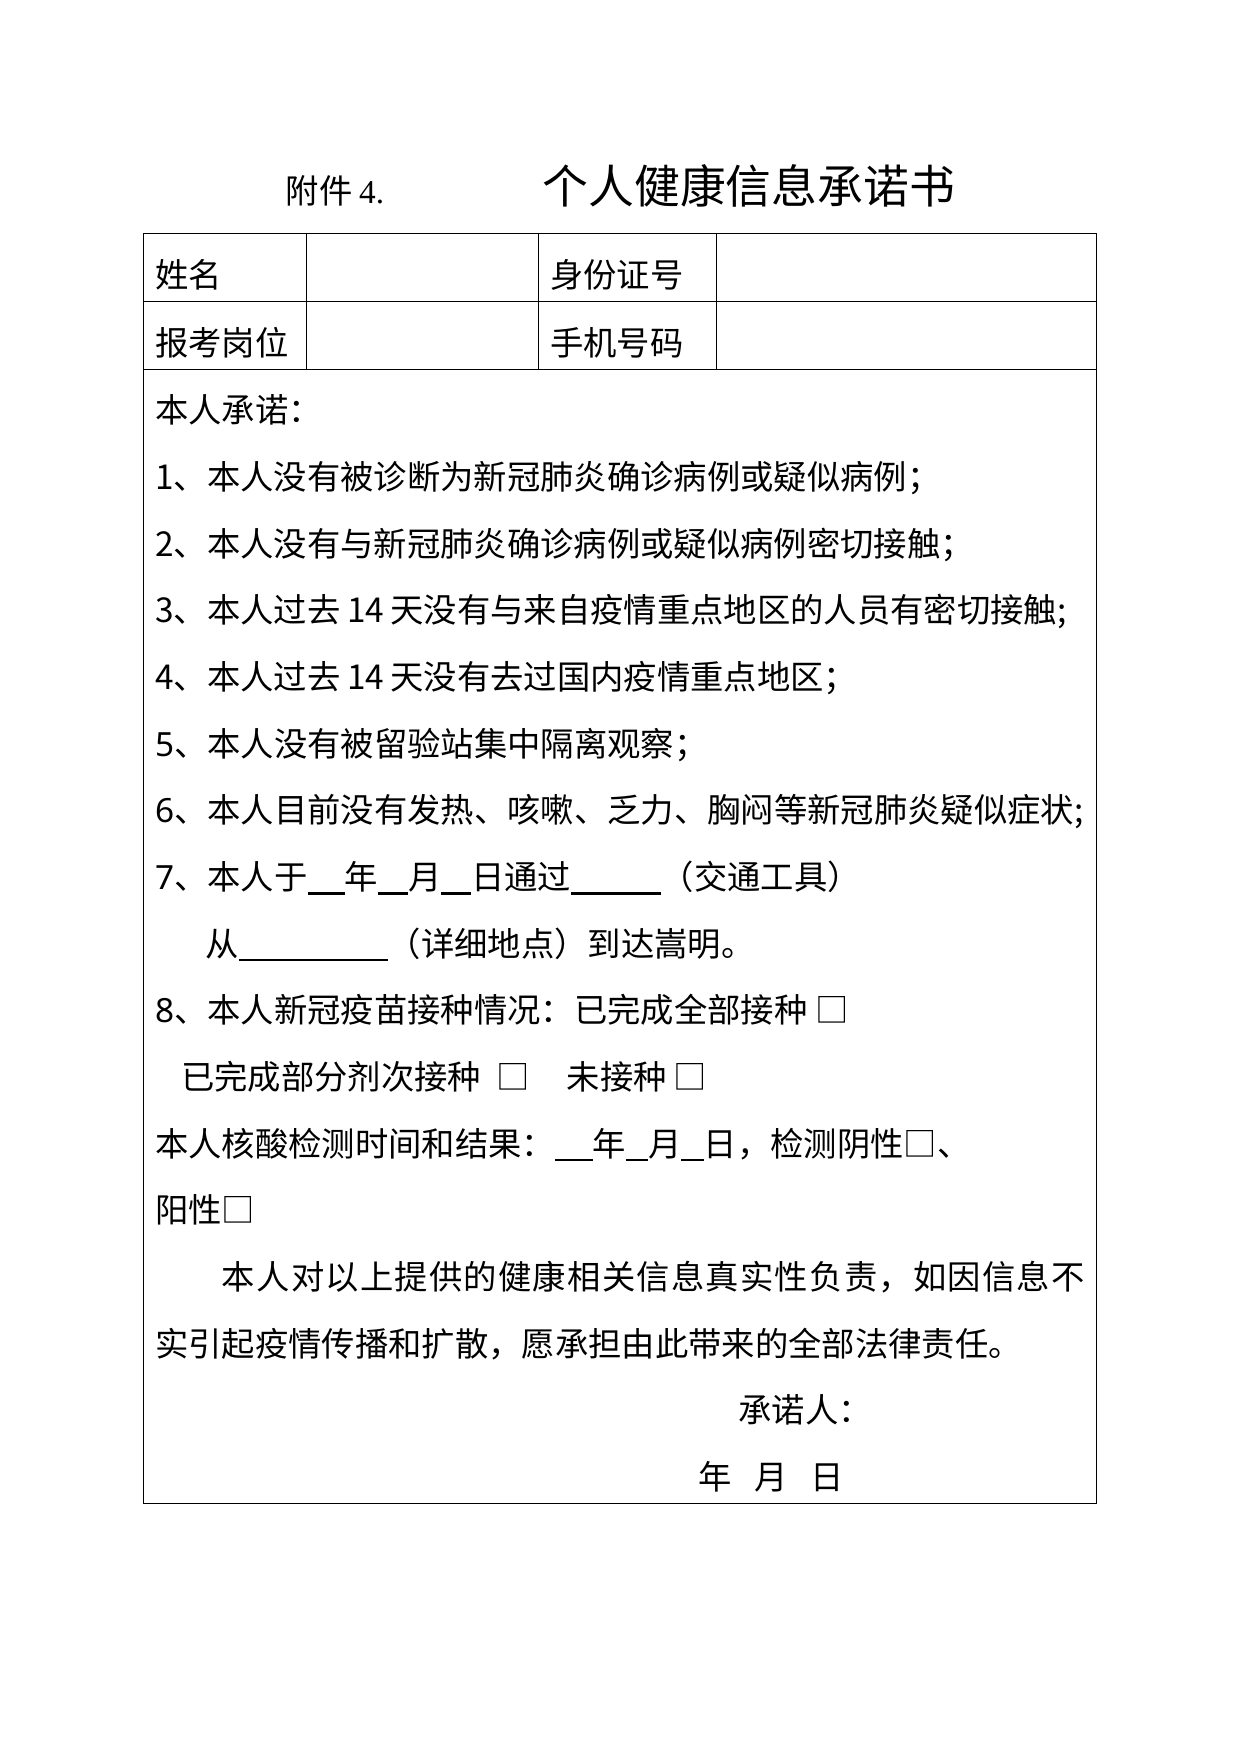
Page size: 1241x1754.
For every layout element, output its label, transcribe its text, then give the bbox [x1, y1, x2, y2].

text 附件4. 个人健康信息承诺书 [187, 150, 1053, 216]
table_header 身份证号 [539, 234, 716, 301]
table_cell [717, 302, 1096, 368]
table_header [717, 234, 1096, 301]
table_cell 报考岗位 [144, 302, 306, 368]
table_header 姓名 [144, 234, 306, 301]
table_cell 本人承诺： 1、本人没有被诊断为新冠肺炎确诊病例或疑似病例； 2、本人没有与新冠肺炎确诊病例或疑似病例密切接触； 3、本人过去14天没有与来自疫情重点地区的人员有密切接触; 4、本人过去14天没有去过国内疫情重点地区； 5、本人没有被留验站集中隔离观察； 6、本人目前没有发热、咳嗽、乏力、胸闷等新冠肺炎疑似症状; 7、本人于 年 月 日通过 （交通工具） 从 （详细地点）到达嵩明。 8、本人新冠疫苗接种情况：已完成全部接种 □ 已完成部分剂次接种 □ 未接种 □ 本人核酸检测时间和结果： 年 月 日，检测阴性□、 阳性□ 本人对以上提供的健康相关信息真实性负责，如因信息不实引起疫情传播和扩散，愿承担由此带来的全部法律责任。 承诺人： 年 月 日 [144, 370, 1096, 1503]
table_cell [307, 302, 538, 368]
table_cell 手机号码 [539, 302, 716, 368]
table_header [307, 234, 538, 301]
